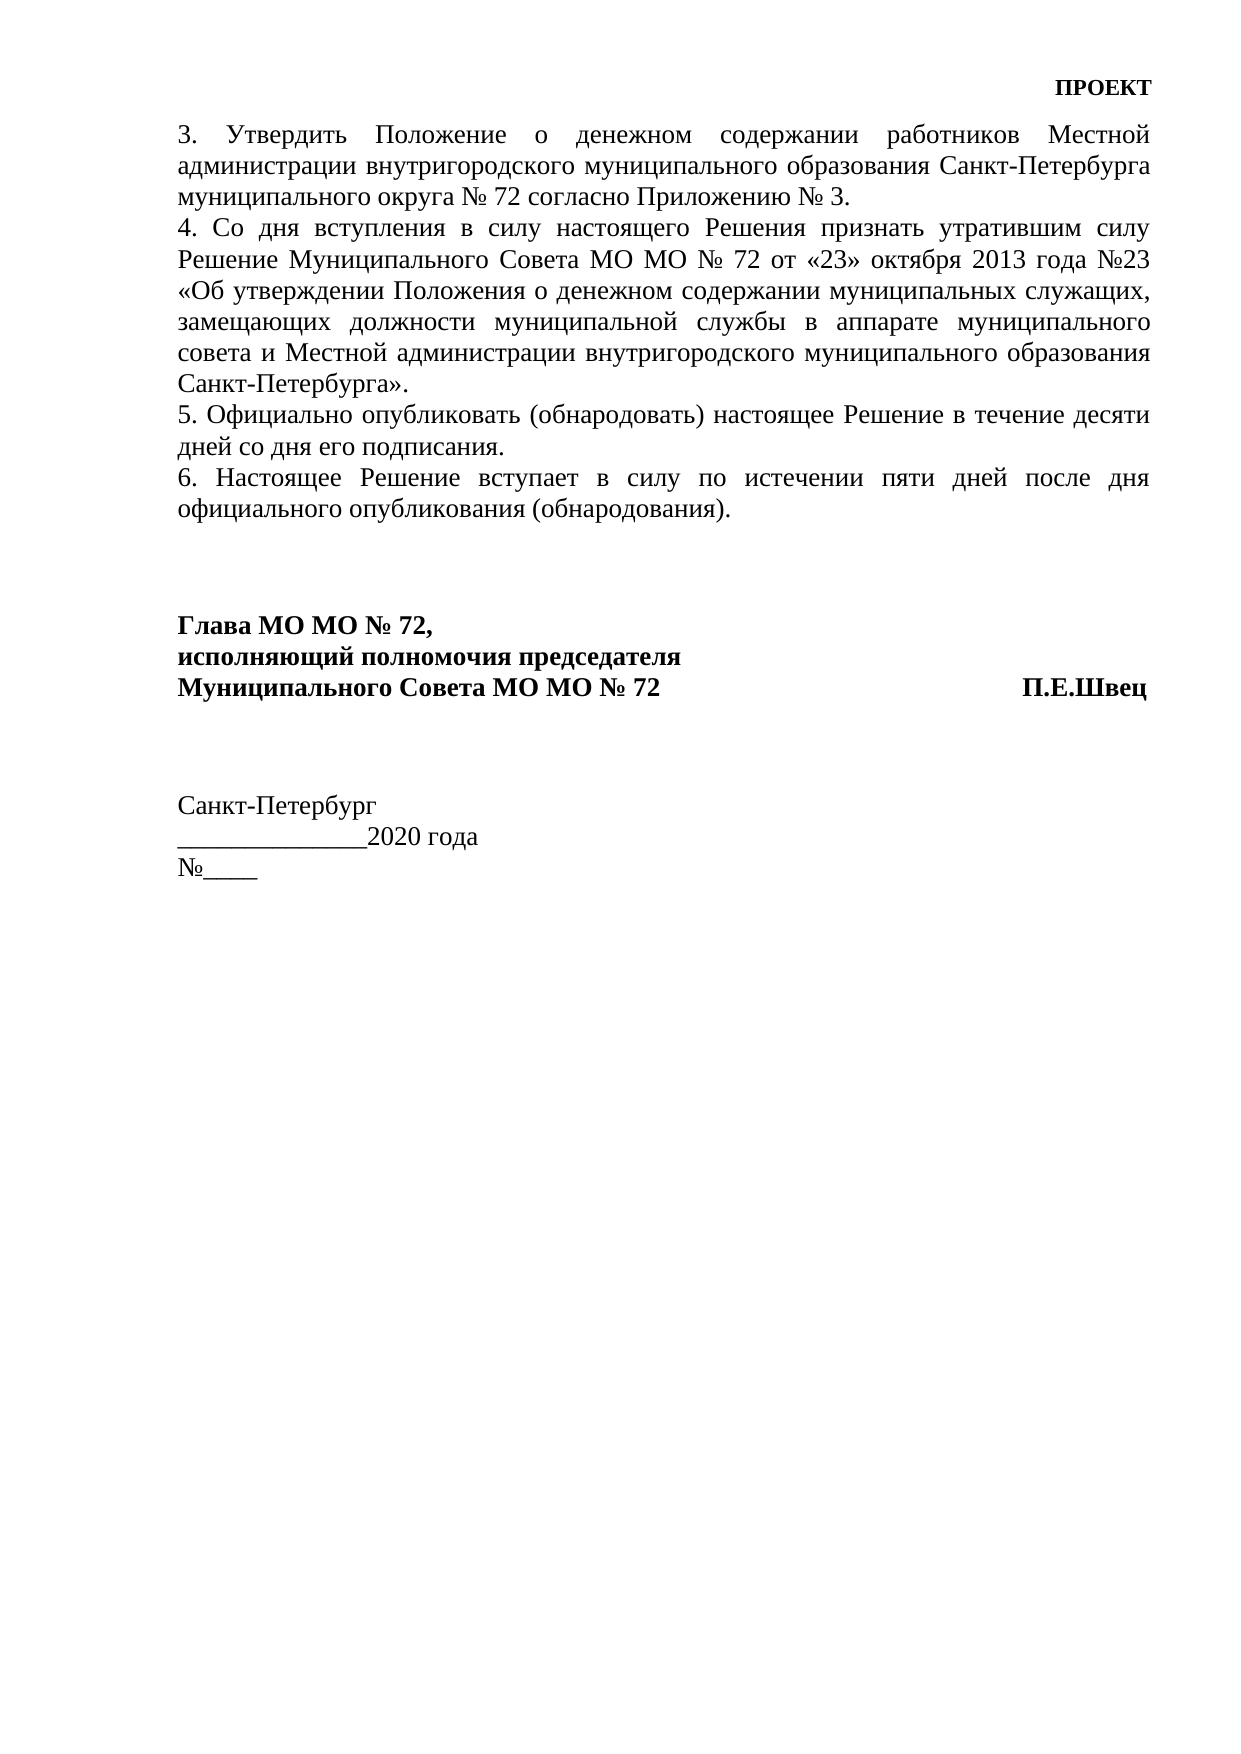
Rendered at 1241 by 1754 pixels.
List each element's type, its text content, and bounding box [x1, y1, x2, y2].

text исполняющий полномочия председателя [177, 640, 1152, 672]
list Санкт-Петербург [177, 789, 1152, 820]
text 5. Официально опубликовать (обнародовать) настоящее Решение в течение десяти дней со дня его подписания. [177, 398, 1152, 461]
list №____ [177, 851, 1152, 882]
text 6. Настоящее Решение вступает в силу по истечении пяти дней после дня официального опубликования (обнародования). [177, 461, 1152, 523]
text 4. Со дня вступления в силу настоящего Решения признать утратившим силу Решение Муниципального Совета МО МО № 72 от «23» октября 2013 года №23 «Об утверждении Положения о денежном содержании муниципальных служащих, замещающих должности муниципальной службы в аппарате муниципального совета и Местной администрации внутригородского муниципального образования Санкт-Петербурга». [177, 212, 1152, 398]
text Глава МО МО № 72, [177, 609, 1152, 640]
text 3. Утвердить Положение о денежном содержании работников Местной администрации внутригородского муниципального образования Санкт-Петербурга муниципального округа № 72 согласно Приложению № 3. [177, 118, 1152, 212]
list ______________2020 года [177, 820, 1152, 851]
text Муниципального Совета МО МО № 72 П.Е.Швец [177, 672, 1152, 703]
